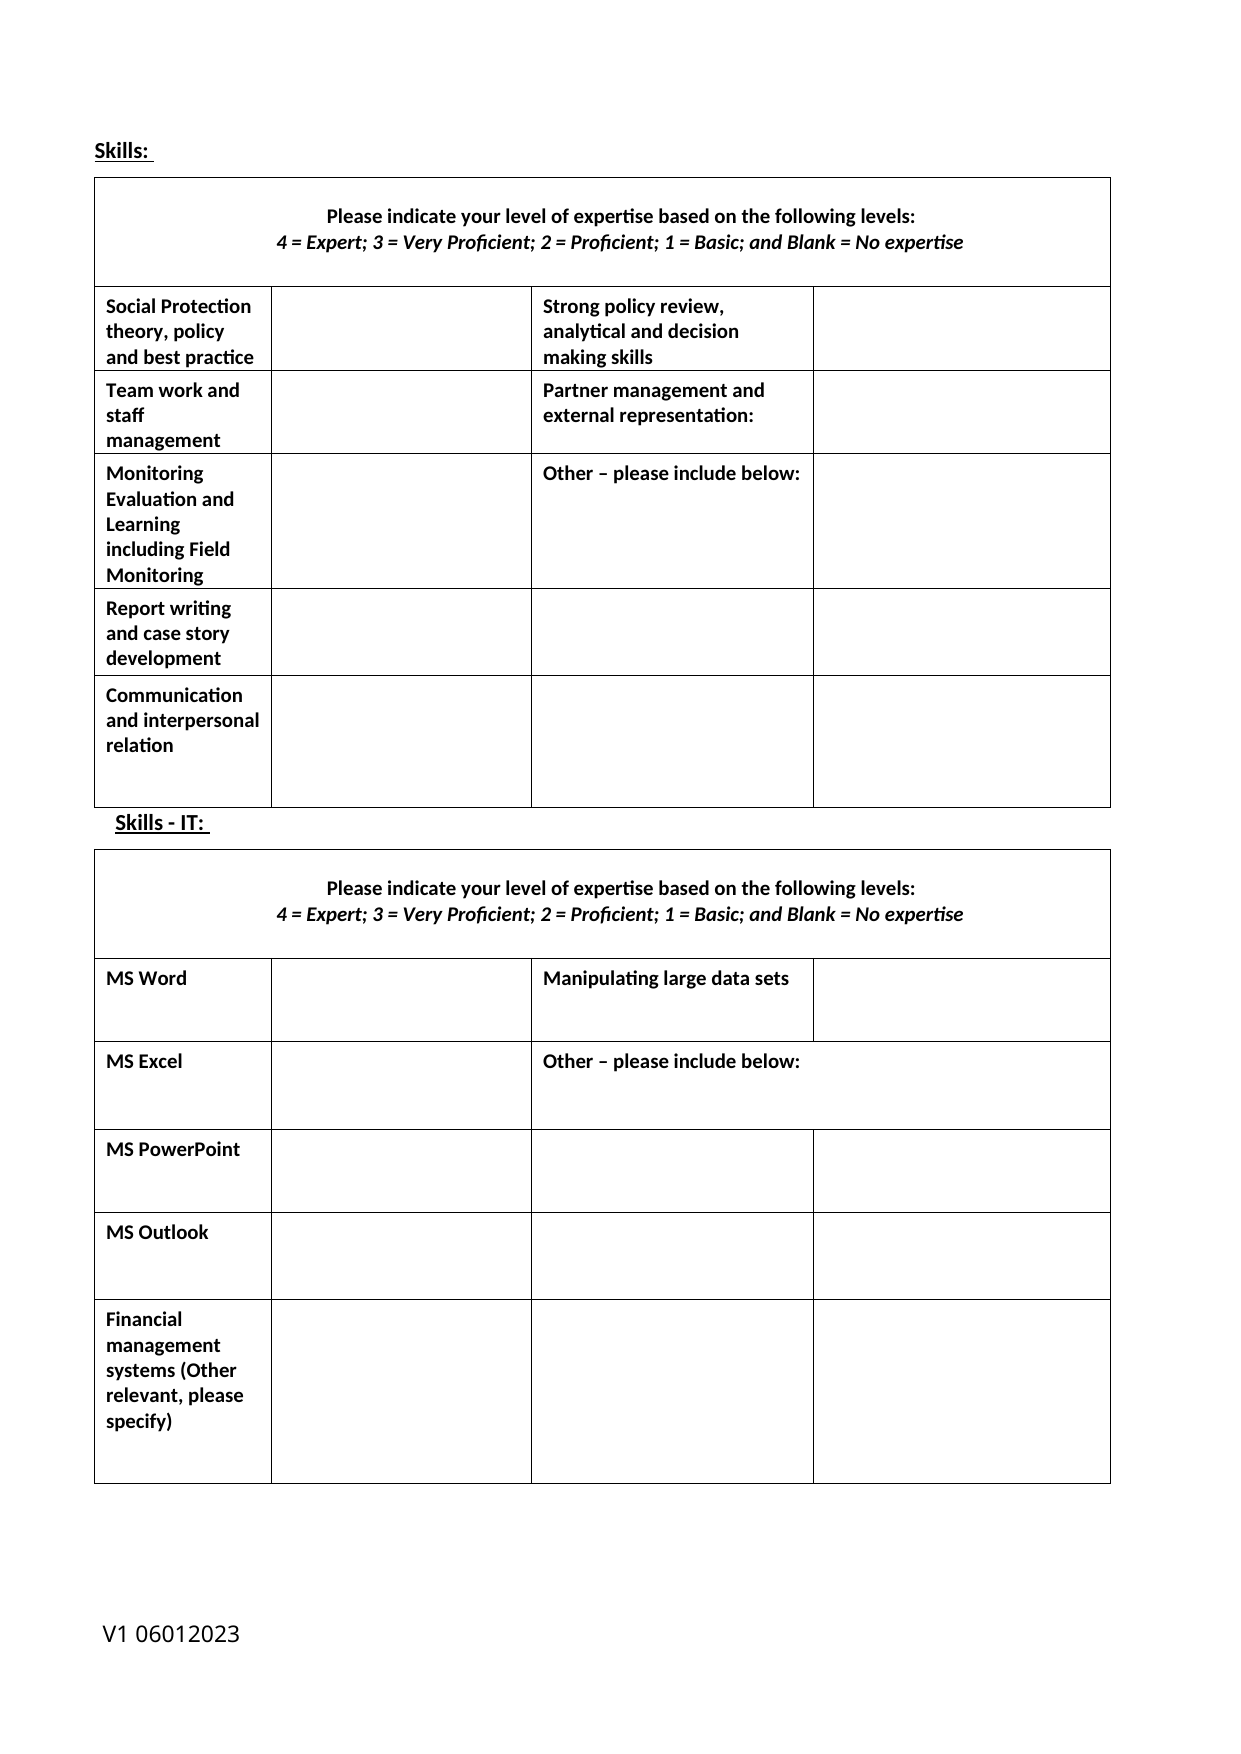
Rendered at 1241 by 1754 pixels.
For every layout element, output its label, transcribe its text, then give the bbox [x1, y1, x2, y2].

table_cell [814, 1213, 1110, 1299]
table_cell [814, 287, 1110, 369]
table_cell [272, 589, 531, 674]
text Skills: [21, 136, 1175, 164]
table_cell Social Protection theory, policy and best practice [95, 287, 271, 369]
table_cell [272, 676, 531, 807]
table_cell Communication and interpersonal relation [95, 676, 271, 807]
table_cell Partner management and external representation: [532, 371, 813, 453]
table_header Please indicate your level of expertise based on the following levels: 4 = Expert; 3 = Very Proficient; 2 = Proficient; 1 = Basic; and Blank = No expertise [95, 850, 1110, 958]
table_cell [814, 676, 1110, 807]
table_cell [532, 1213, 813, 1299]
table_cell MS Excel [95, 1042, 271, 1129]
table_cell [272, 371, 531, 453]
table_cell [814, 1130, 1110, 1212]
text Skills - IT: [21, 808, 1175, 836]
table_cell [272, 1300, 531, 1483]
table_cell MS PowerPoint [95, 1130, 271, 1212]
table_cell [532, 589, 813, 674]
table_cell [814, 959, 1110, 1041]
table_cell [272, 959, 531, 1041]
table_cell [272, 1213, 531, 1299]
table_cell Other – please include below: [532, 454, 813, 587]
table_cell Monitoring Evaluation and Learning including Field Monitoring [95, 454, 271, 587]
table_cell Team work and staff management [95, 371, 271, 453]
table_cell [814, 589, 1110, 674]
table_cell [272, 1130, 531, 1212]
table_cell MS Outlook [95, 1213, 271, 1299]
table_cell [532, 676, 813, 807]
table_cell [814, 371, 1110, 453]
table_cell [272, 454, 531, 587]
table_cell [814, 454, 1110, 587]
table_cell [272, 1042, 531, 1129]
table_cell Other – please include below: [532, 1042, 1110, 1129]
table_cell Strong policy review, analytical and decision making skills [532, 287, 813, 369]
table_header Please indicate your level of expertise based on the following levels: 4 = Expert; 3 = Very Proficient; 2 = Proficient; 1 = Basic; and Blank = No expertise [95, 178, 1110, 286]
table_cell Manipulating large data sets [532, 959, 813, 1041]
table_cell Report writing and case story development [95, 589, 271, 674]
table_cell Financial management systems (Other relevant, please specify) [95, 1300, 271, 1483]
table_cell [272, 287, 531, 369]
table_cell [532, 1130, 813, 1212]
table_cell [814, 1300, 1110, 1483]
table_cell MS Word [95, 959, 271, 1041]
table_cell [532, 1300, 813, 1483]
